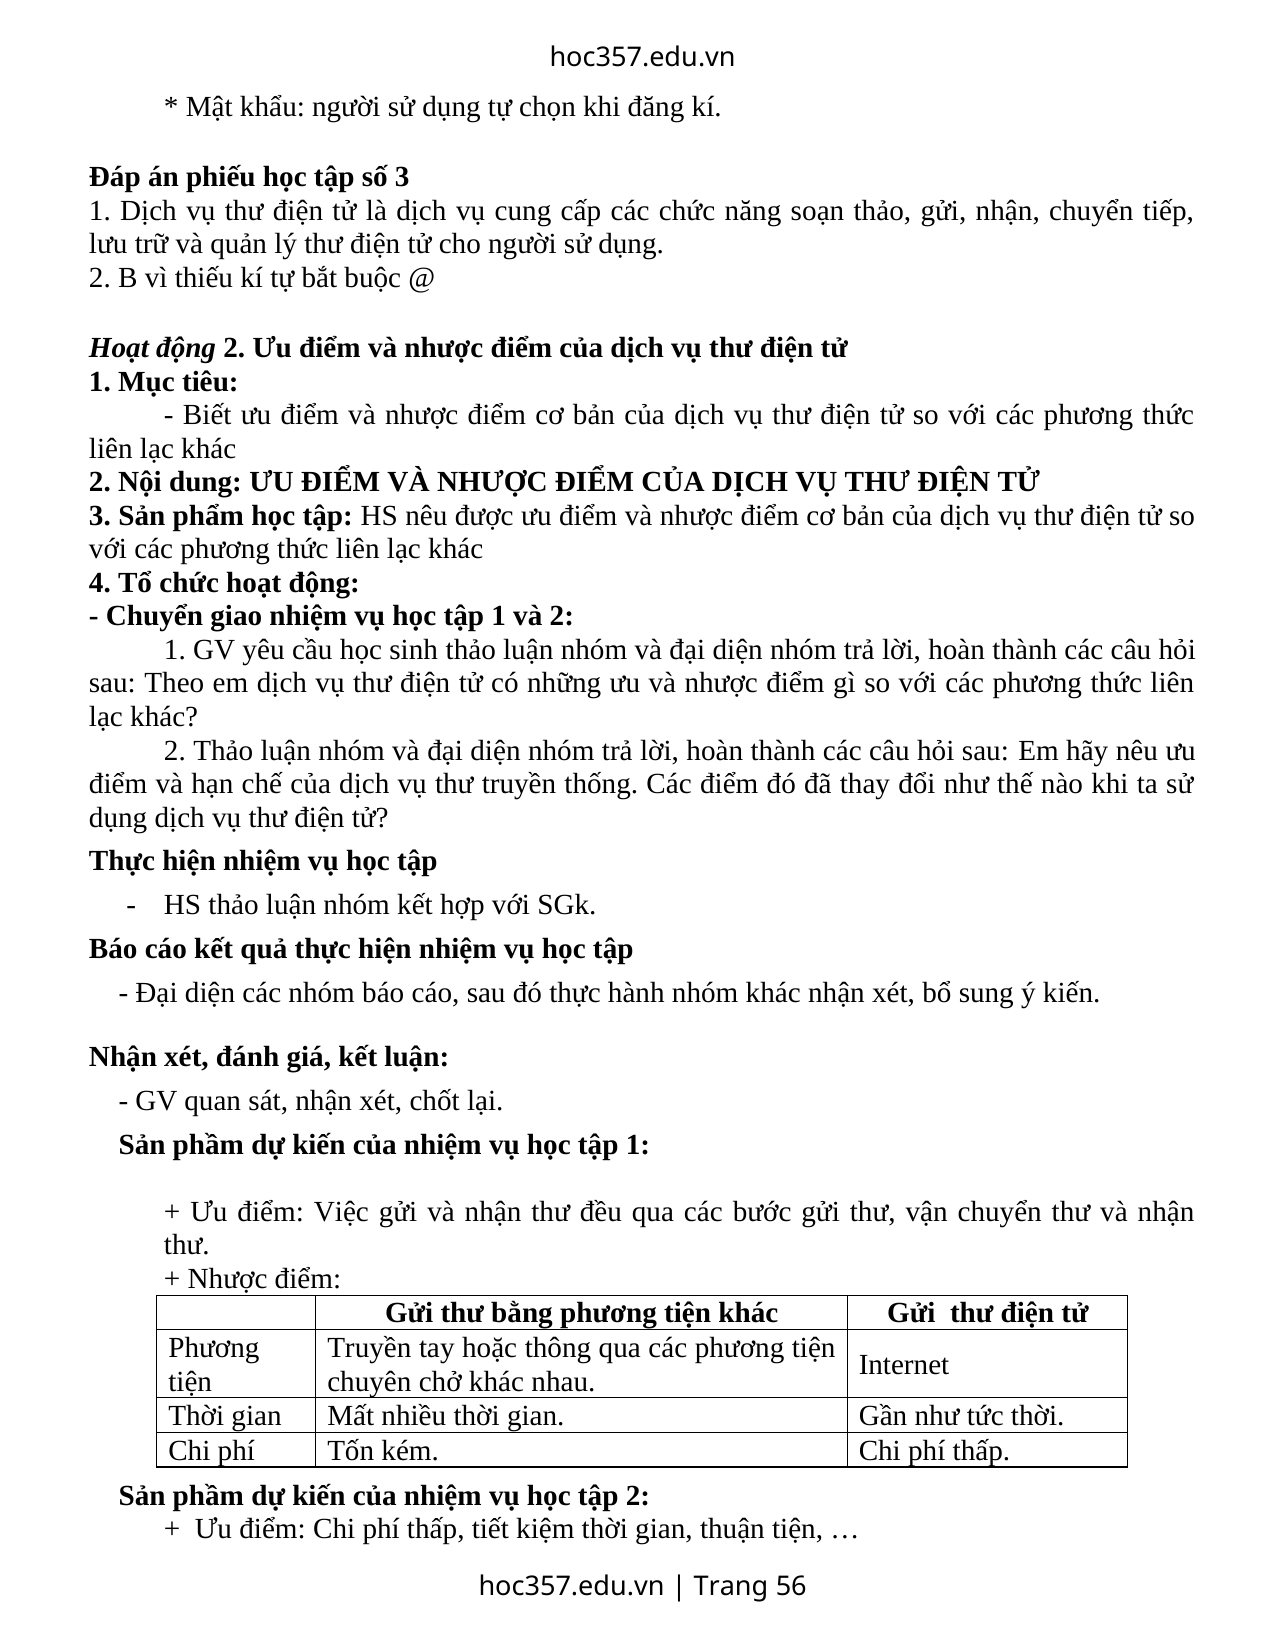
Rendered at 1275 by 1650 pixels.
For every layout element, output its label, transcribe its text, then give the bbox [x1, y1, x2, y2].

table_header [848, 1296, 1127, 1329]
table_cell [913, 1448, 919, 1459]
text Sản phầm dự kiến của nhiệm vụ học tập 2: [89, 1467, 1196, 1511]
text 2. Thảo luận nhóm và đại diện nhóm trả lời, hoàn thành các câu hỏi sau: Em hãy nêu ưu điểm và hạn chế của dịch vụ thư truyền thống. Các điểm đó đã thay đổi như thế nào khi ta sử dụng dịch vụ thư điện tử? [89, 733, 1196, 833]
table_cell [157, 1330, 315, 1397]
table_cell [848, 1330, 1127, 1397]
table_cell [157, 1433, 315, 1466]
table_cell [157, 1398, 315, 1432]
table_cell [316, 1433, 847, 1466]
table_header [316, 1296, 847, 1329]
text - GV quan sát, nhận xét, chốt lại. [89, 1073, 1196, 1117]
text 2. B vì thiếu kí tự bắt buộc @ [89, 260, 1196, 293]
text - Chuyển giao nhiệm vụ học tập 1 và 2: [89, 598, 1196, 632]
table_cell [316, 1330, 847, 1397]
text 3. Sản phẩm học tập: HS nêu được ưu điểm và nhược điểm cơ bản của dịch vụ thư điện tử so với các phương thức liên lạc khác [89, 498, 1196, 565]
text Đáp án phiếu học tập số 3 [89, 159, 1196, 193]
list - Đại diện các nhóm báo cáo, sau đó thực hành nhóm khác nhận xét, bổ sung ý kiến. [118, 964, 1196, 1008]
text 1. Dịch vụ thư điện tử là dịch vụ cung cấp các chức năng soạn thảo, gửi, nhận, chuyển tiếp, lưu trữ và quản lý thư điện tử cho người sử dụng. [89, 193, 1196, 260]
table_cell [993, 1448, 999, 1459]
text 4. Tổ chức hoạt động: [89, 565, 1196, 598]
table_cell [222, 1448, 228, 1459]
text Sản phầm dự kiến của nhiệm vụ học tập 1: [89, 1117, 1196, 1160]
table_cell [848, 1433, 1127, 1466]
text + Nhược điểm: [164, 1261, 1196, 1294]
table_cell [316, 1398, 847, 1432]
text * Mật khẩu: người sử dụng tự chọn khi đăng kí. [89, 89, 1196, 122]
text Thực hiện nhiệm vụ học tập [89, 833, 1196, 877]
text + Ưu điểm: Chi phí thấp, tiết kiệm thời gian, thuận tiện, … [89, 1511, 1196, 1545]
text Báo cáo kết quả thực hiện nhiệm vụ học tập [89, 921, 1196, 964]
text Hoạt động 2. Ưu điểm và nhược điểm của dịch vụ thư điện tử [89, 330, 1196, 364]
text - Biết ưu điểm và nhược điểm cơ bản của dịch vụ thư điện tử so với các phương thức liên lạc khác [89, 397, 1196, 464]
text 2. Nội dung: ƯU ĐIỂM VÀ NHƯỢC ĐIỂM CỦA DỊCH VỤ THƯ ĐIỆN TỬ [89, 464, 1196, 498]
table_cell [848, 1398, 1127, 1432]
list HS thảo luận nhóm kết hợp với SGk. [118, 877, 1196, 921]
text Nhận xét, đánh giá, kết luận: [89, 1029, 1196, 1073]
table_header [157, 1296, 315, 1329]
text 1. GV yêu cầu học sinh thảo luận nhóm và đại diện nhóm trả lời, hoàn thành các câu hỏi sau: Theo em dịch vụ thư điện tử có những ưu và nhược điểm gì so với các phương thức liên lạc khác? [89, 632, 1196, 733]
text + Ưu điểm: Việc gửi và nhận thư đều qua các bước gửi thư, vận chuyển thư và nhận thư. [164, 1194, 1196, 1261]
text 1. Mục tiêu: [89, 364, 1196, 397]
